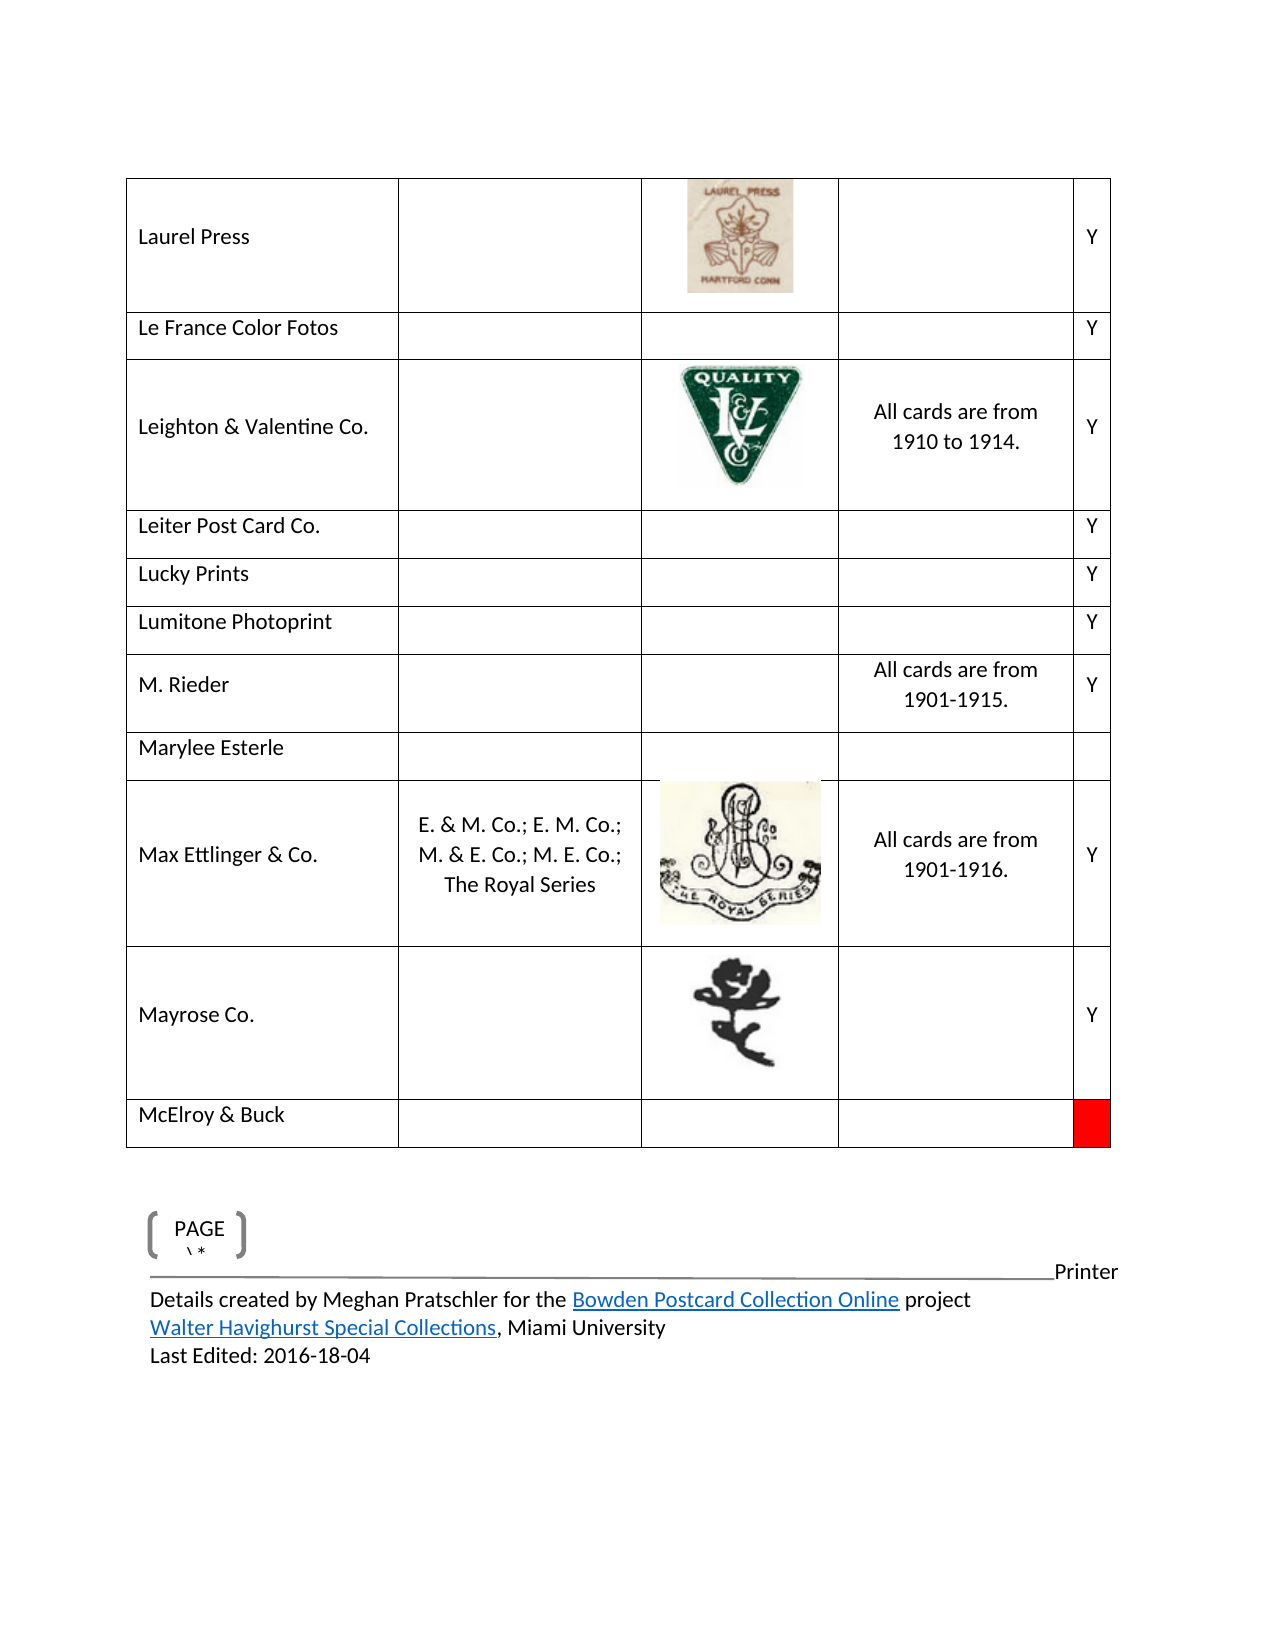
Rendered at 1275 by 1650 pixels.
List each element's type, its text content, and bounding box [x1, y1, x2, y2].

table_cell Leighton & Valentine Co. [127, 360, 398, 510]
table_cell Lucky Prints [127, 559, 398, 606]
table_cell Y [1074, 179, 1110, 312]
table_cell [642, 947, 838, 1099]
table_cell Y [1074, 511, 1110, 558]
table_cell [399, 313, 641, 359]
picture [687, 179, 794, 293]
table_cell [399, 733, 641, 779]
table_cell Leiter Post Card Co. [127, 511, 398, 558]
table_cell [839, 947, 1073, 1099]
table_cell Y [1074, 313, 1110, 359]
table_cell [399, 511, 641, 558]
table_cell [642, 607, 838, 654]
table_cell [399, 655, 641, 732]
picture [684, 947, 797, 1080]
table_cell Y [1074, 947, 1110, 1099]
table_cell [839, 559, 1073, 606]
table_cell [1074, 733, 1110, 779]
table_cell Le France Color Fotos [127, 313, 398, 359]
table_cell M. Rieder [127, 655, 398, 732]
table_cell [839, 607, 1073, 654]
table_cell [642, 1100, 838, 1147]
table_cell [642, 655, 838, 732]
table_cell Max Ettlinger & Co. [127, 781, 398, 946]
table_cell Y [1074, 559, 1110, 606]
table_cell [642, 360, 838, 510]
table_cell [839, 179, 1073, 312]
table_cell Y [1074, 655, 1110, 732]
table_cell All cards are from 1901-1915. [839, 655, 1073, 732]
table_cell [642, 511, 838, 558]
table_cell All cards are from 1901-1916. [839, 781, 1073, 946]
table_cell [642, 313, 838, 359]
picture [672, 360, 808, 492]
table_cell [399, 179, 641, 312]
picture [660, 780, 821, 928]
table_cell [399, 607, 641, 654]
table_cell Y [1074, 781, 1110, 946]
table_cell [839, 511, 1073, 558]
table_cell All cards are from 1910 to 1914. [839, 360, 1073, 510]
table_cell Y [1074, 360, 1110, 510]
table_cell E. & M. Co.; E. M. Co.; M. & E. Co.; M. E. Co.; The Royal Series [399, 781, 641, 946]
table_cell [642, 781, 838, 946]
table_cell McElroy & Buck [127, 1100, 398, 1147]
table_cell Laurel Press [127, 179, 398, 312]
table_cell Y [1074, 607, 1110, 654]
table_cell Marylee Esterle [127, 733, 398, 779]
table_cell [1074, 1100, 1110, 1147]
table_cell [399, 559, 641, 606]
table_cell [839, 1100, 1073, 1147]
table_cell [642, 179, 838, 312]
table_cell [839, 733, 1073, 779]
table_cell [399, 947, 641, 1099]
table_cell [642, 733, 838, 779]
table_cell Lumitone Photoprint [127, 607, 398, 654]
table_cell [839, 313, 1073, 359]
table_cell [399, 1100, 641, 1147]
table_cell [642, 559, 838, 606]
table_cell Mayrose Co. [127, 947, 398, 1099]
table_cell [399, 360, 641, 510]
